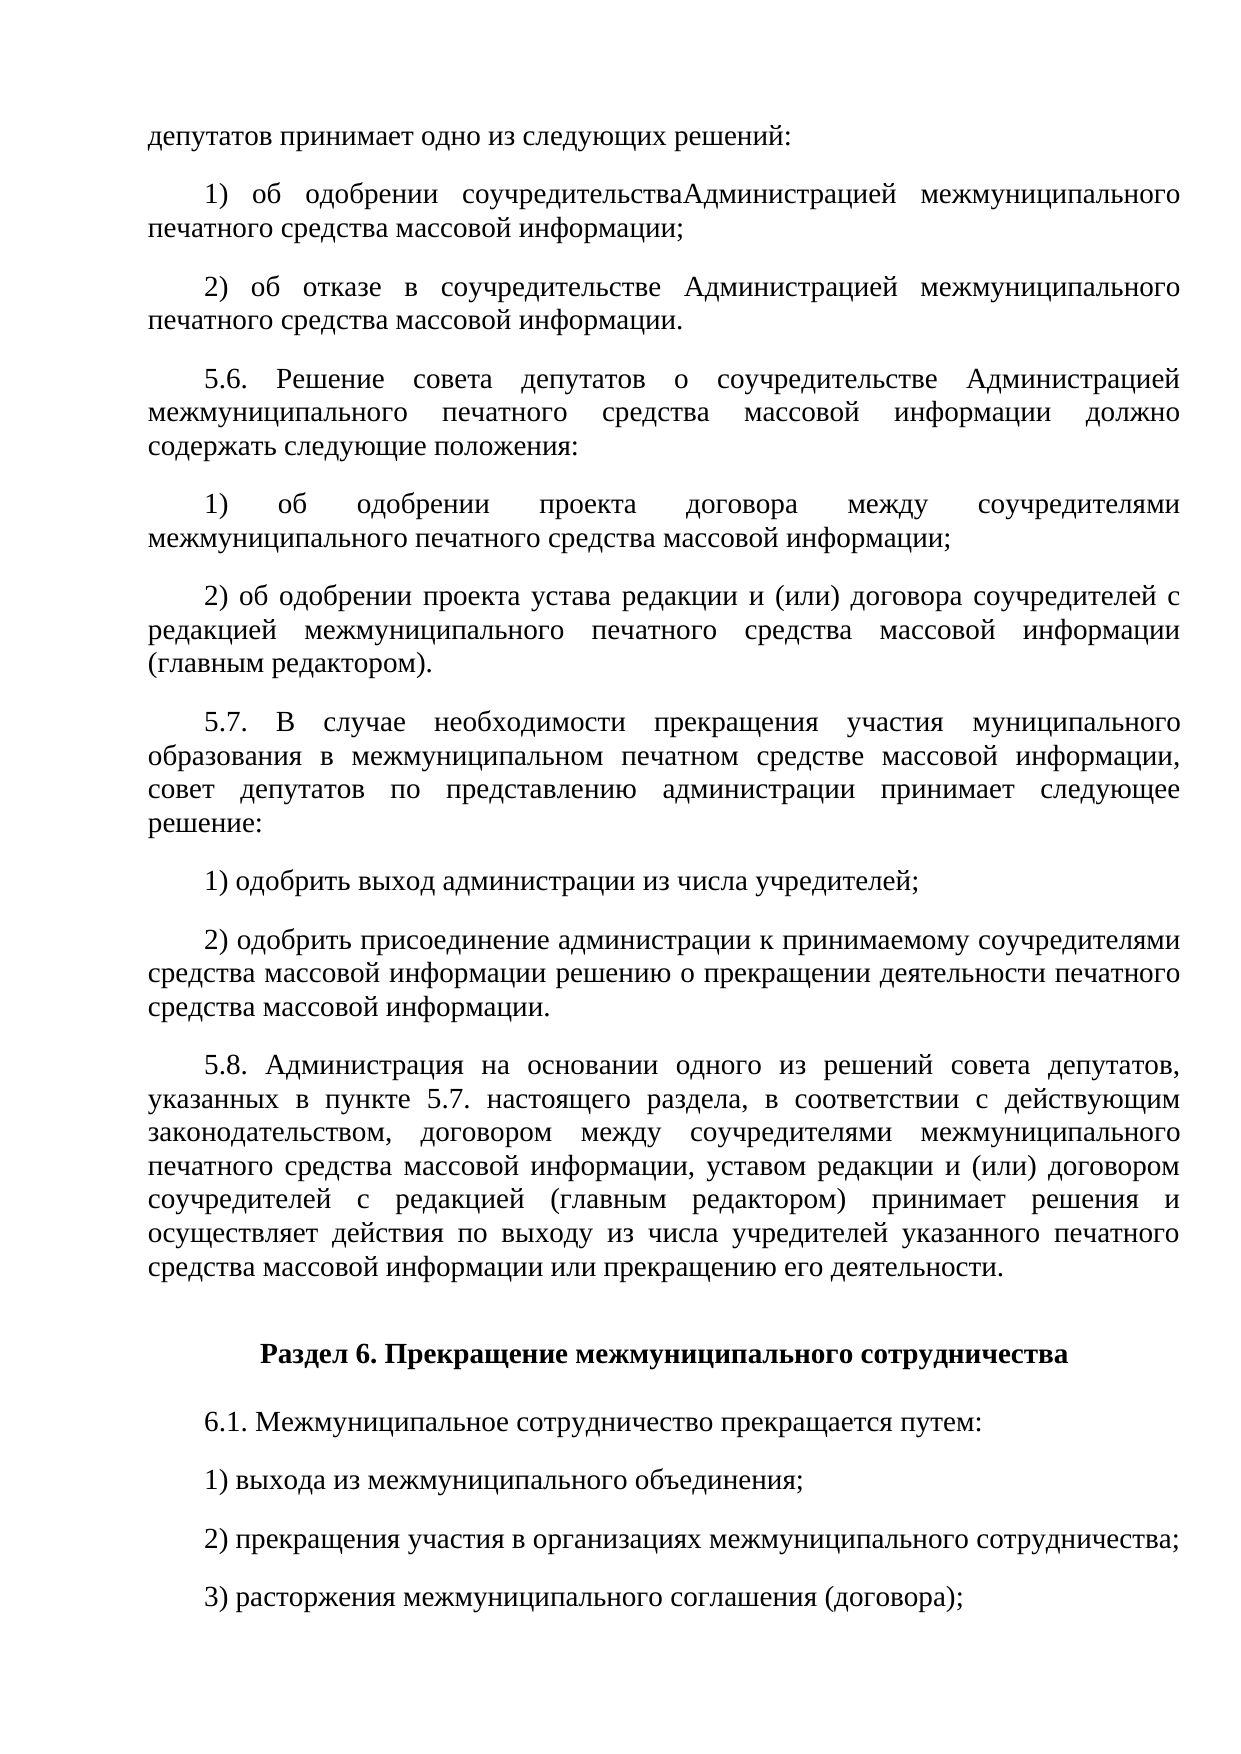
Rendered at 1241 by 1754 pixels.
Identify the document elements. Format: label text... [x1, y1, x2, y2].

text 2) одобрить присоединение администрации к принимаемому соучредителями средства массовой информации решению о прекращении деятельности печатного средства массовой информации. [148, 922, 1181, 1022]
text 5.6. Решение совета депутатов о соучредительстве Администрацией межмуниципального печатного средства массовой информации должно содержать следующие положения: [148, 361, 1181, 461]
text 6.1. Межмуниципальное сотрудничество прекращается путем: [148, 1404, 1181, 1437]
text 5.7. В случае необходимости прекращения участия муниципального образования в межмуниципальном печатном средстве массовой информации, совет депутатов по представлению администрации принимает следующее решение: [148, 704, 1181, 838]
text 1) об одобрении соучредительстваАдминистрацией межмуниципального печатного средства массовой информации; [148, 177, 1181, 244]
text 2) прекращения участия в организациях межмуниципального сотрудничества; [148, 1521, 1181, 1554]
text 1) одобрить выход администрации из числа учредителей; [148, 863, 1181, 897]
text 2) об отказе в соучредительстве Администрацией межмуниципального печатного средства массовой информации. [148, 269, 1181, 336]
text Раздел 6. Прекращение межмуниципального сотрудничества [148, 1337, 1181, 1370]
text 1) выхода из межмуниципального объединения; [148, 1462, 1181, 1496]
text 1) об одобрении проекта договора между соучредителями межмуниципального печатного средства массовой информации; [148, 486, 1181, 553]
text 5.8. Администрация на основании одного из решений совета депутатов, указанных в пункте 5.7. настоящего раздела, в соответствии с действующим законодательством, договором между соучредителями межмуниципального печатного средства массовой информации, уставом редакции и (или) договором соучредителей с редакцией (главным редактором) принимает решения и осуществляет действия по выходу из числа учредителей указанного печатного средства массовой информации или прекращению его деятельности. [148, 1047, 1181, 1282]
text 3) расторжения межмуниципального соглашения (договора); [148, 1579, 1181, 1613]
text 2) об одобрении проекта устава редакции и (или) договора соучредителей с редакцией межмуниципального печатного средства массовой информации (главным редактором). [148, 578, 1181, 679]
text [148, 118, 1181, 152]
